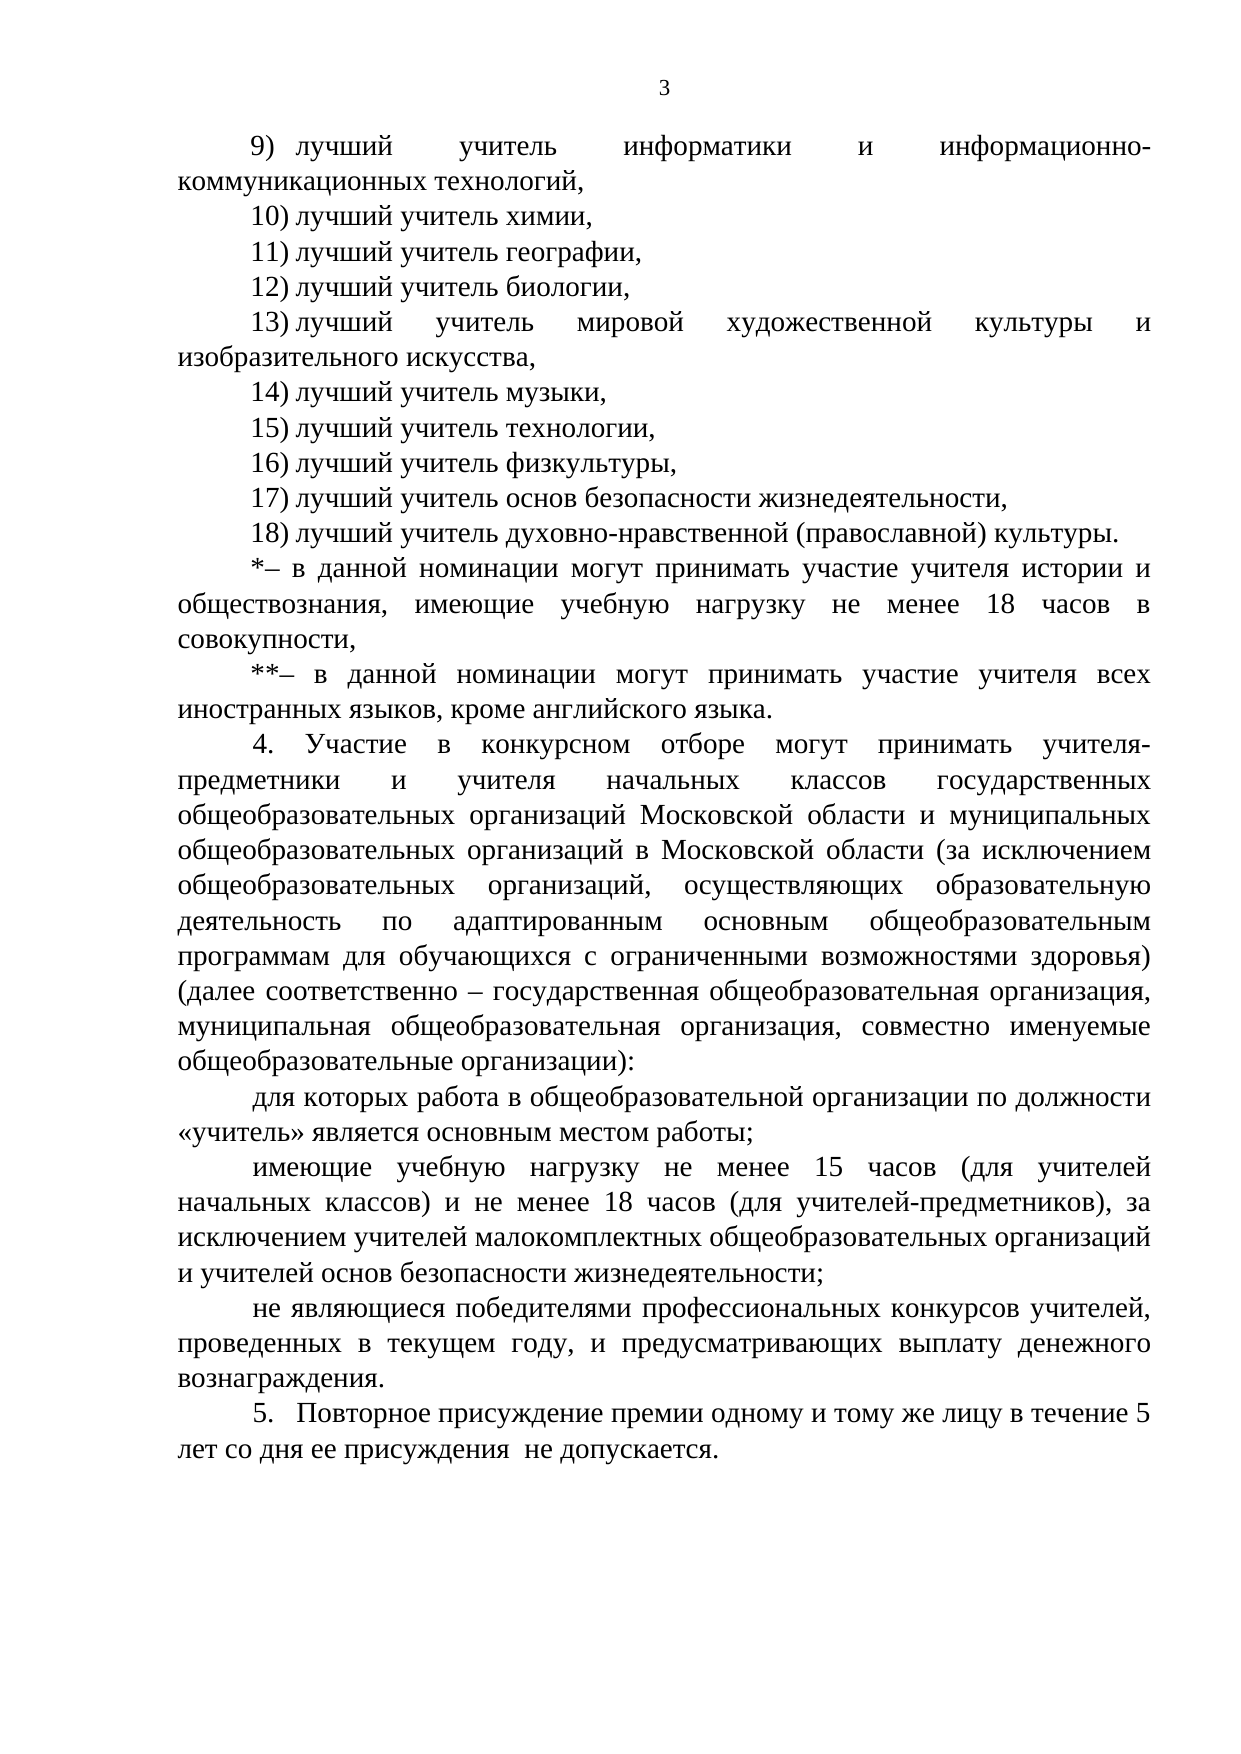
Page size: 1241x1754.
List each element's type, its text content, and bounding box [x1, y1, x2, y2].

text не являющиеся победителями профессиональных конкурсов учителей, проведенных в текущем году, и предусматривающих выплату денежного вознаграждения. [177, 1290, 1152, 1394]
list лучший учитель информатики и информационно-коммуникационных технологий, [177, 128, 1152, 197]
text **– в данной номинации могут принимать участие учителя всех иностранных языков, кроме английского языка. [177, 656, 1152, 725]
list лучший учитель биологии, [177, 269, 1152, 302]
text для которых работа в общеобразовательной организации по должности «учитель» является основным местом работы; [177, 1079, 1152, 1147]
list лучший учитель технологии, [177, 410, 1152, 443]
list лучший учитель духовно-нравственной (православной) культуры. [177, 515, 1152, 549]
text имеющие учебную нагрузку не менее 15 часов (для учителей начальных классов) и не менее 18 часов (для учителей-предметников), за исключением учителей малокомплектных общеобразовательных организаций и учителей основ безопасности жизнедеятельности; [177, 1149, 1152, 1288]
list лучший учитель географии, [177, 234, 1152, 267]
list лучший учитель мировой художественной культуры и изобразительного искусства, [177, 304, 1152, 373]
list лучший учитель физкультуры, [177, 445, 1152, 478]
list лучший учитель химии, [177, 198, 1152, 232]
list лучший учитель музыки, [177, 374, 1152, 408]
text 5. Повторное присуждение премии одному и тому же лицу в течение 5 лет со дня ее присуждения не допускается. [177, 1396, 1152, 1464]
list лучший учитель основ безопасности жизнедеятельности, [177, 480, 1152, 514]
text *– в данной номинации могут принимать участие учителя истории и обществознания, имеющие учебную нагрузку не менее 18 часов в совокупности, [177, 551, 1152, 654]
text 4. Участие в конкурсном отборе могут принимать учителя-предметники и учителя начальных классов государственных общеобразовательных организаций Московской области и муниципальных общеобразовательных организаций в Московской области (за исключением общеобразовательных организаций, осуществляющих образовательную деятельность по адаптированным основным общеобразовательным программам для обучающихся с ограниченными возможностями здоровья) (далее соответственно – государственная общеобразовательная организация, муниципальная общеобразовательная организация, совместно именуемые общеобразовательные организации): [177, 727, 1152, 1077]
